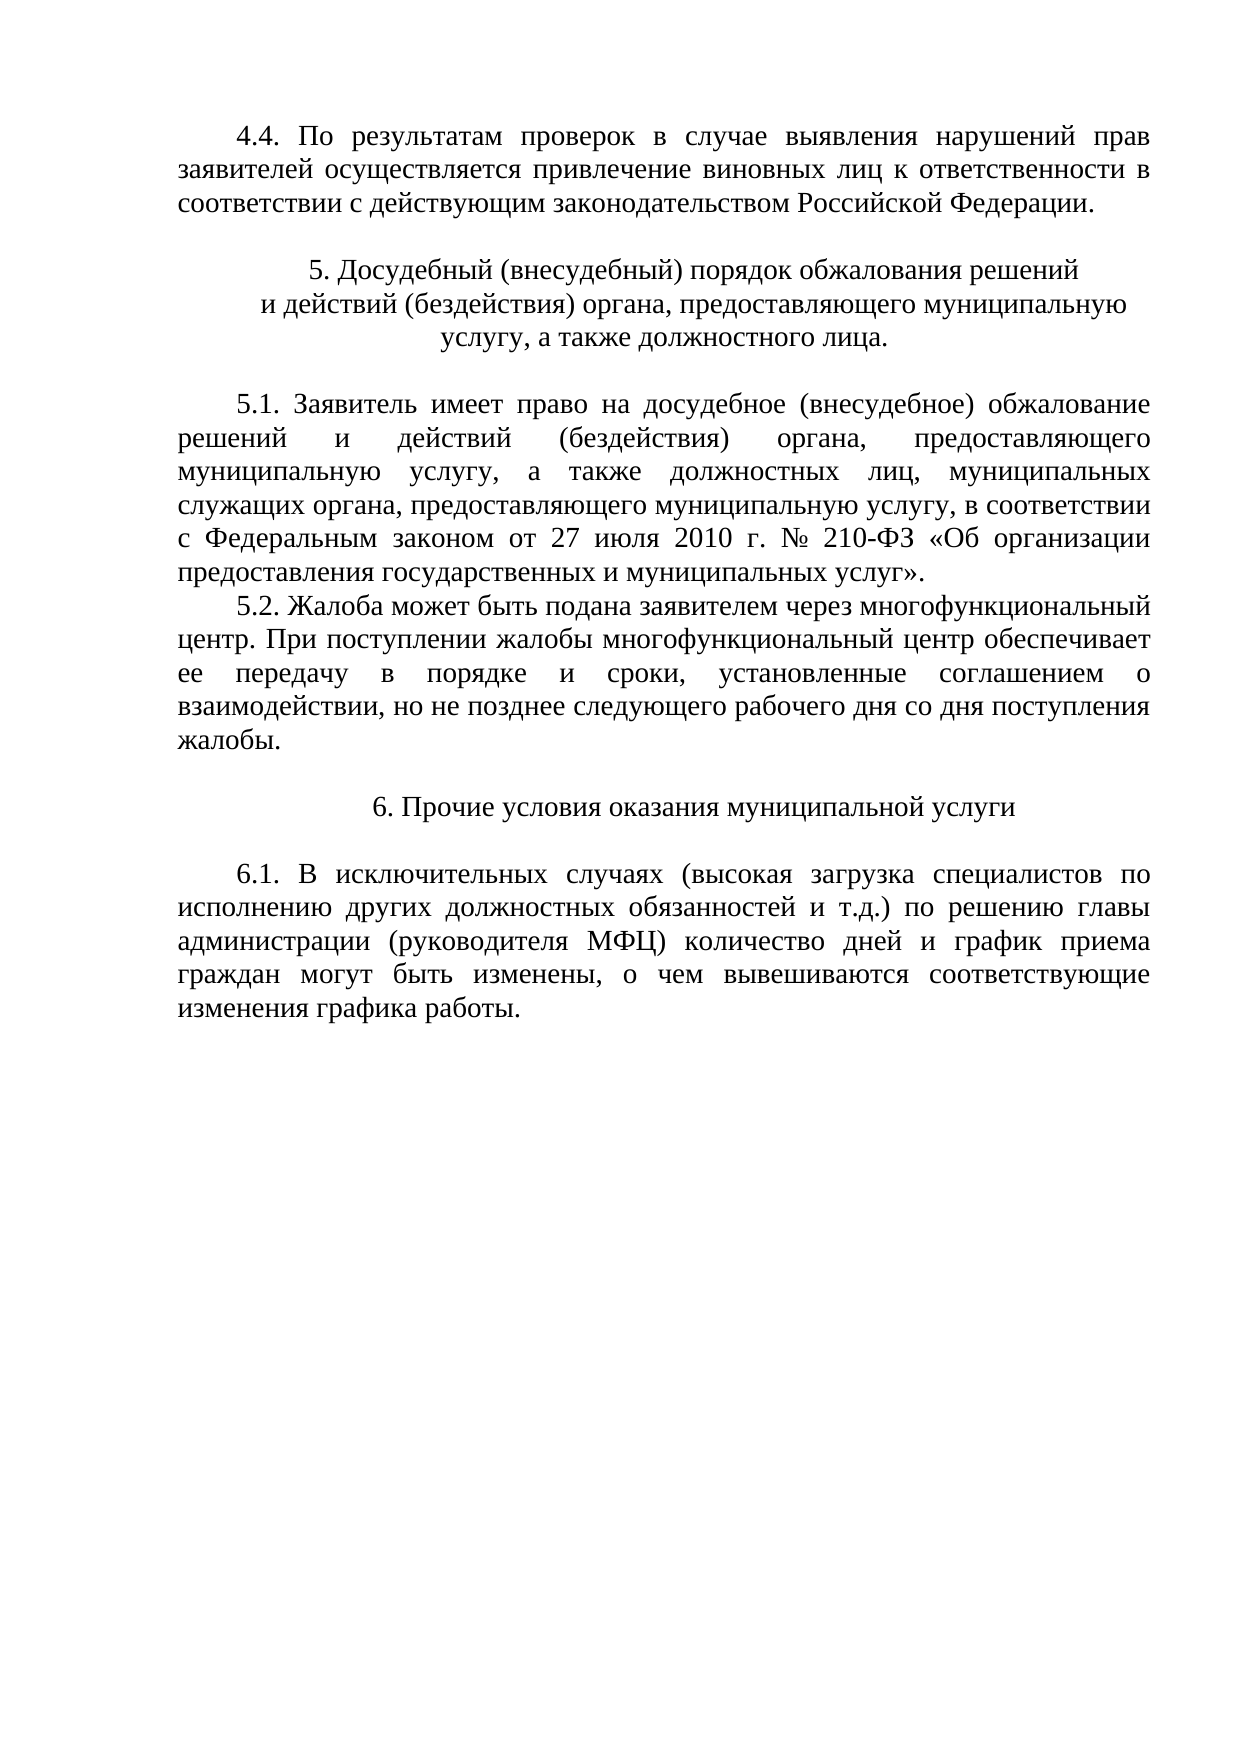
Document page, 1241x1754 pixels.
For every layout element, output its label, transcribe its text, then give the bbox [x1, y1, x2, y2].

text 5.1. Заявитель имеет право на досудебное (внесудебное) обжалование решений и действий (бездействия) органа, предоставляющего муниципальную услугу, а также должностных лиц, муниципальных служащих органа, предоставляющего муниципальную услугу, в соответствии с Федеральным законом от 27 июля 2010 г. № 210-ФЗ «Об организации предоставления государственных и муниципальных услуг». [177, 386, 1152, 588]
text 6. Прочие условия оказания муниципальной услуги [177, 789, 1152, 822]
text 4.4. По результатам проверок в случае выявления нарушений прав заявителей осуществляется привлечение виновных лиц к ответственности в соответствии с действующим законодательством Российской Федерации. [177, 118, 1152, 219]
text 5. Досудебный (внесудебный) порядок обжалования решений [177, 252, 1152, 286]
text 6.1. В исключительных случаях (высокая загрузка специалистов по исполнению других должностных обязанностей и т.д.) по решению главы администрации (руководителя МФЦ) количество дней и график приема граждан могут быть изменены, о чем вывешиваются соответствующие изменения графика работы. [177, 856, 1152, 1024]
text и действий (бездействия) органа, предоставляющего муниципальную услугу, а также должностного лица. [177, 286, 1152, 353]
text 5.2. Жалоба может быть подана заявителем через многофункциональный центр. При поступлении жалобы многофункциональный центр обеспечивает ее передачу в порядке и сроки, установленные соглашением о взаимодействии, но не позднее следующего рабочего дня со дня поступления жалобы. [177, 588, 1152, 755]
